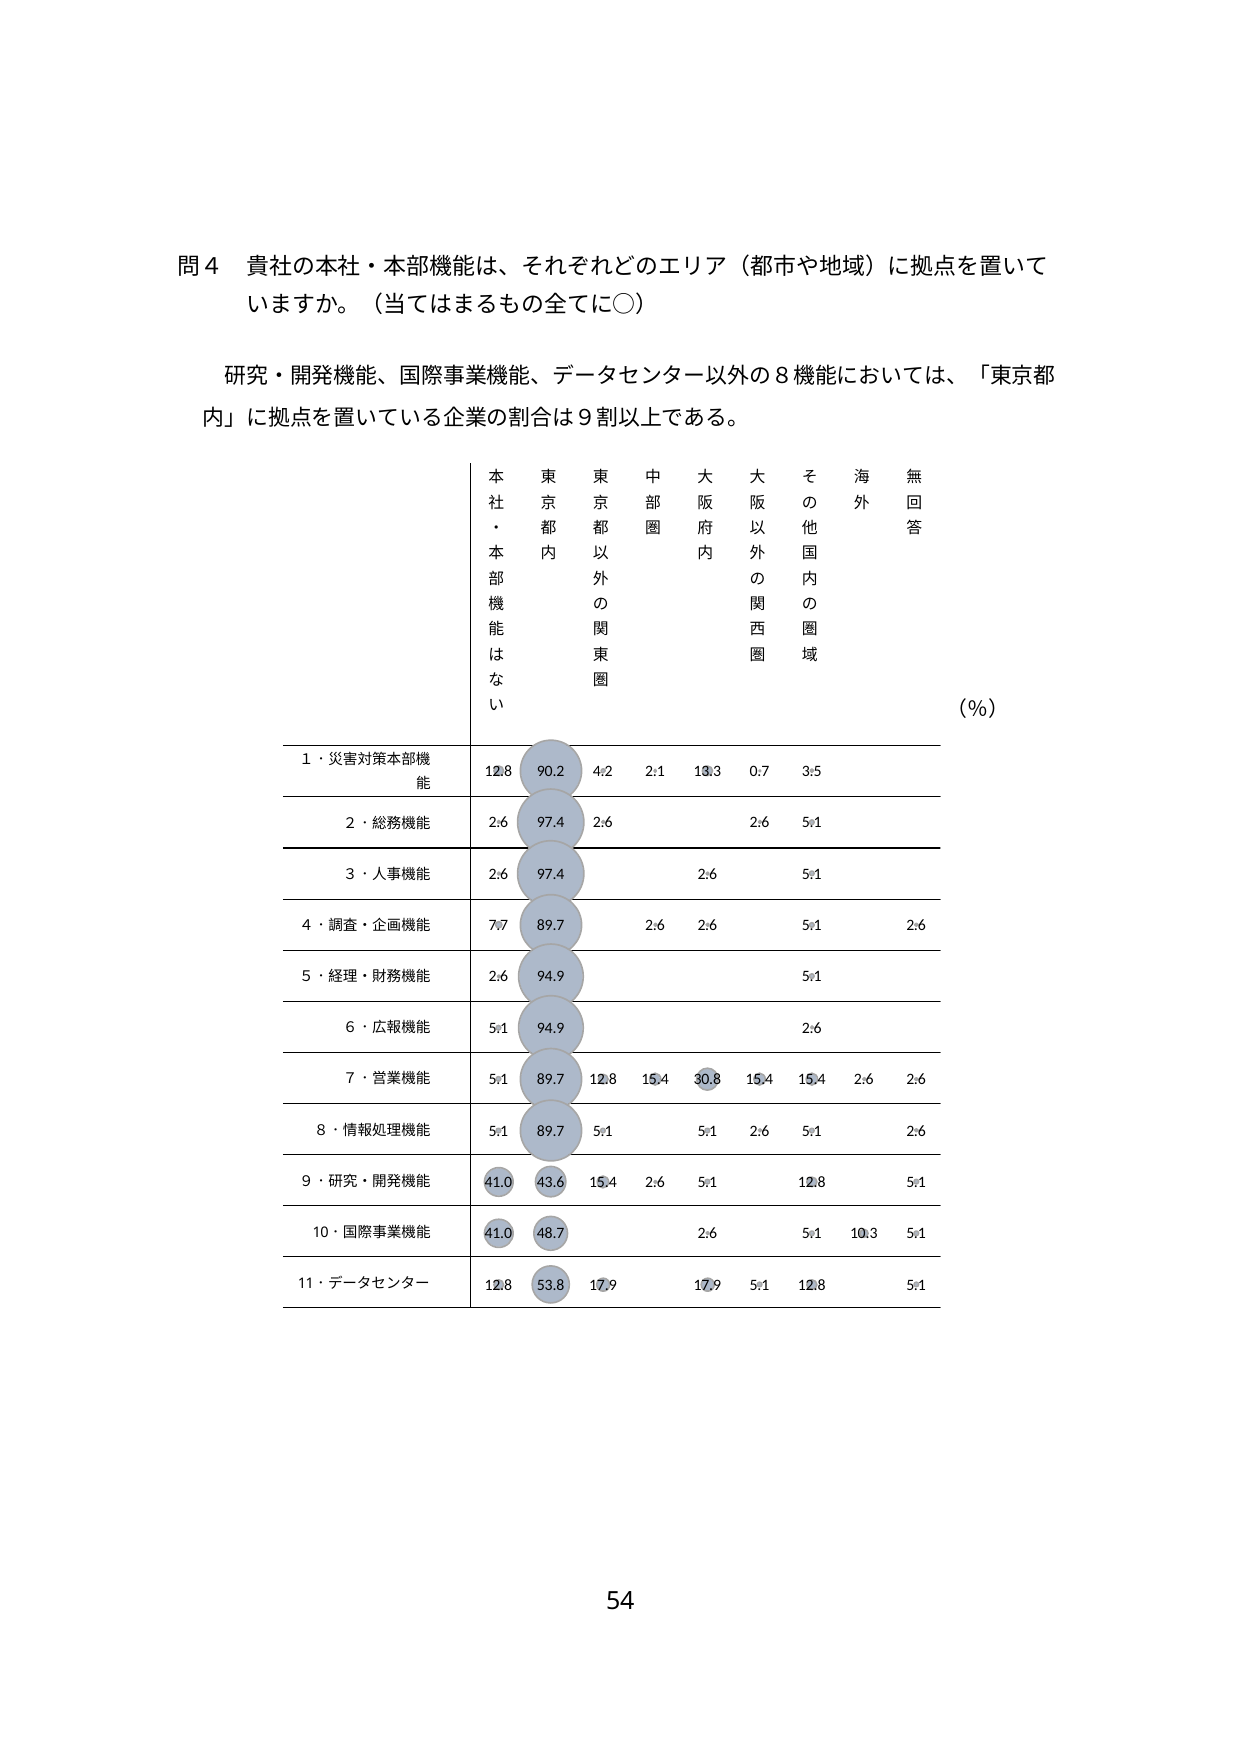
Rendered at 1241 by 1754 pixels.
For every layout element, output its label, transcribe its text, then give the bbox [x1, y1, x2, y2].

text 問４ 貴社の本社・本部機能は、それぞれどのエリア（都市や地域）に拠点を置いていますか。（当てはまるもの全てに○） [177, 246, 1063, 321]
text 研究・開発機能、国際事業機能、データセンター以外の８機能においては、「東京都内」に拠点を置いている企業の割合は９割以上である。 [202, 350, 1063, 433]
